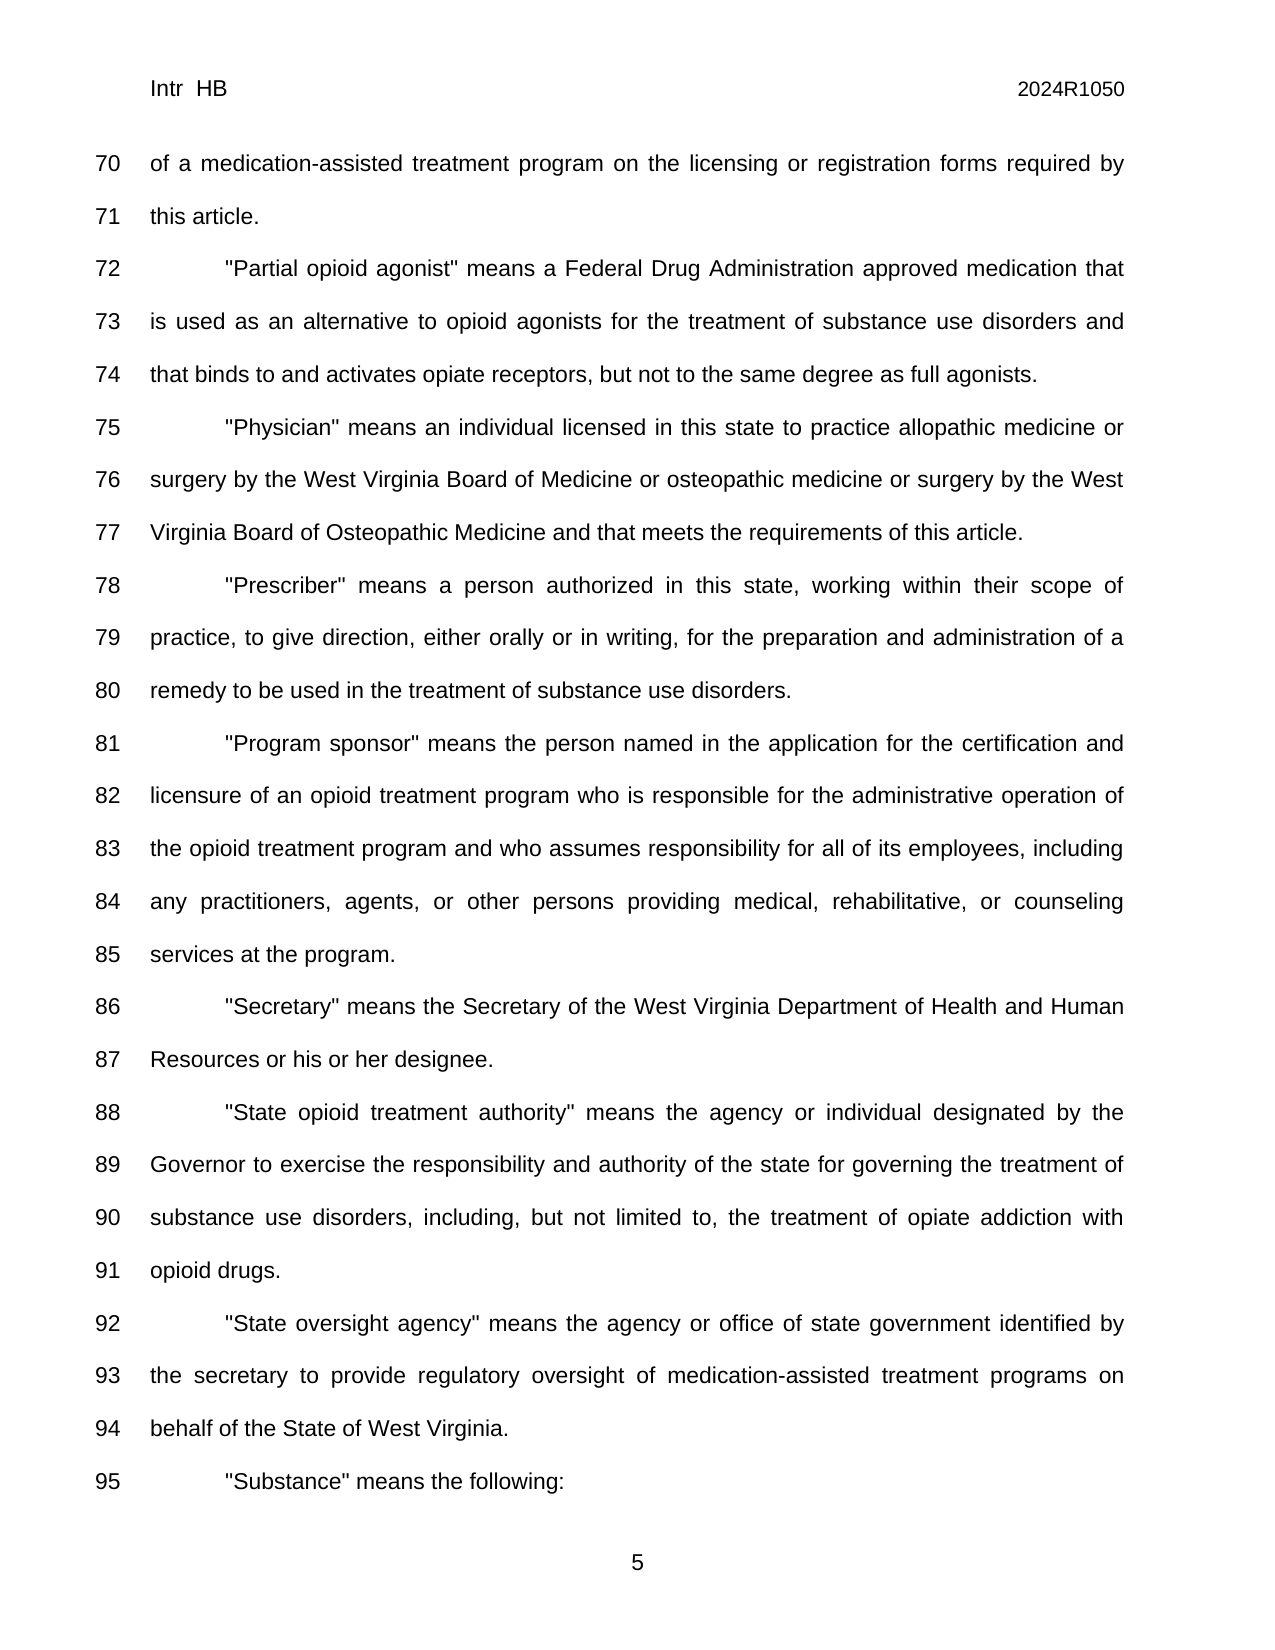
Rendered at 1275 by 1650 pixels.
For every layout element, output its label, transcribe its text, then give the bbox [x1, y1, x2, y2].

text "State oversight agency" means the agency or office of state government identified by the secretary to provide regulatory oversight of medication-assisted treatment programs on behalf of the State of West Virginia. [150, 1309, 1125, 1441]
text "Program sponsor" means the person named in the application for the certification and licensure of an opioid treatment program who is responsible for the administrative operation of the opioid treatment program and who assumes responsibility for all of its employees, including any practitioners, agents, or other persons providing medical, rehabilitative, or counseling services at the program. [150, 730, 1125, 967]
text "State opioid treatment authority" means the agency or individual designated by the Governor to exercise the responsibility and authority of the state for governing the treatment of substance use disorders, including, but not limited to, the treatment of opiate addiction with opioid drugs. [150, 1099, 1125, 1283]
text "Partial opioid agonist" means a Federal Drug Administration approved medication that is used as an alternative to opioid agonists for the treatment of substance use disorders and that binds to and activates opiate receptors, but not to the same degree as full agonists. [150, 255, 1125, 387]
text "Prescriber" means a person authorized in this state, working within their scope of practice, to give direction, either orally or in writing, for the preparation and administration of a remedy to be used in the treatment of substance use disorders. [150, 572, 1125, 703]
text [150, 150, 1125, 229]
text "Substance" means the following: [150, 1468, 1125, 1494]
text "Physician" means an individual licensed in this state to practice allopathic medicine or surgery by the West Virginia Board of Medicine or osteopathic medicine or surgery by the West Virginia Board of Osteopathic Medicine and that meets the requirements of this article. [150, 413, 1125, 545]
text "Secretary" means the Secretary of the West Virginia Department of Health and Human Resources or his or her designee. [150, 993, 1125, 1072]
